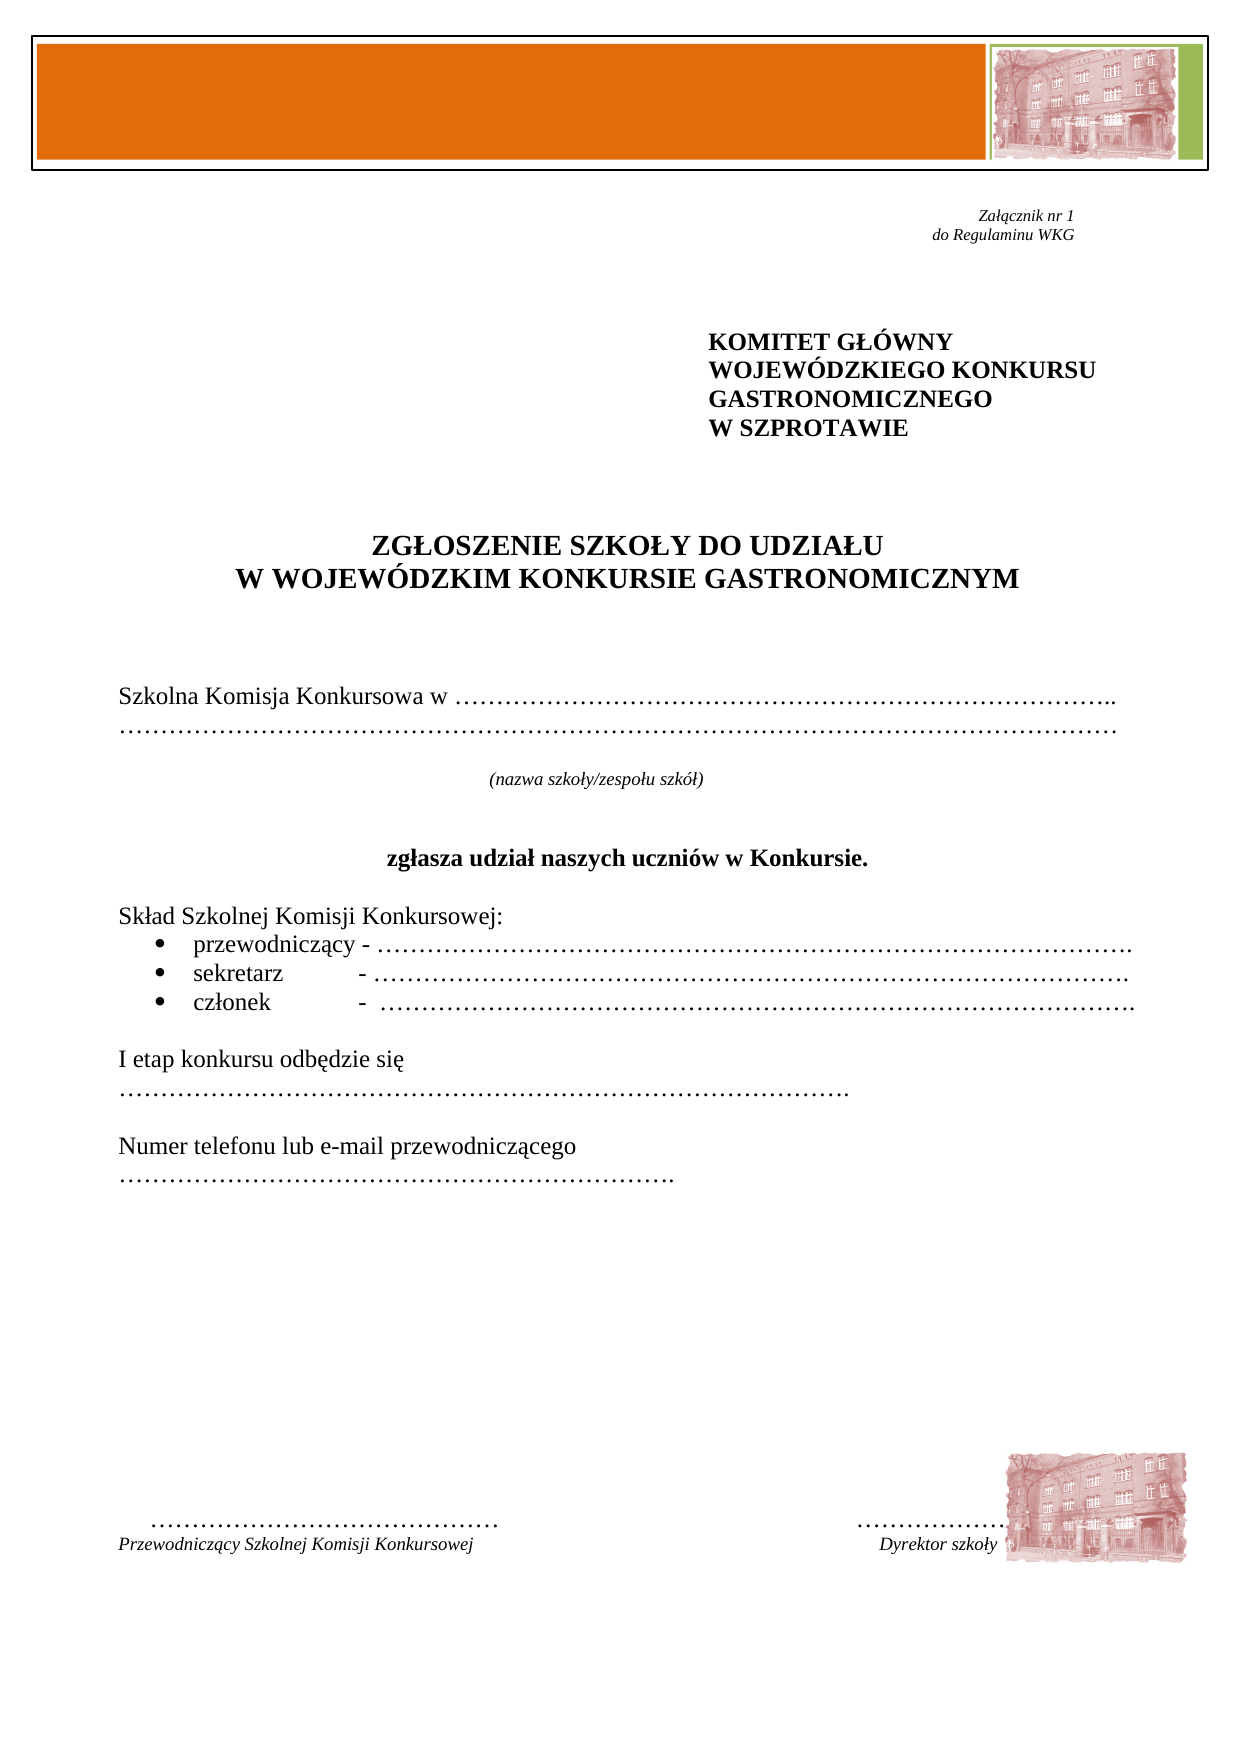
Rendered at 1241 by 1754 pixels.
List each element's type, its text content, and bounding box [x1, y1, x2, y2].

text Skład Szkolnej Komisji Konkursowej: [118, 901, 1137, 929]
text Załącznik nr 1 do Regulaminu WKG [118, 206, 1074, 244]
text WOJEWÓDZKIEGO KONKURSU [118, 356, 1137, 384]
list sekretarz - ………………………………………………………………………………. [156, 958, 1137, 987]
text W WOJEWÓDZKIM KONKURSIE GASTRONOMICZNYM [118, 562, 1137, 595]
text (nazwa szkoły/zespołu szkół) [118, 768, 1074, 789]
text Szkolna Komisja Konkursowa w …………………………………………………………………….. [118, 681, 1137, 710]
text W SZPROTAWIE [118, 413, 1137, 442]
text …………………………………… ……………………….. [118, 1504, 1003, 1533]
text Przewodniczący Szkolnej Komisji Konkursowej Dyrektor szkoły [118, 1533, 1003, 1555]
text I etap konkursu odbędzie się ……………………………………………………………………………. [118, 1044, 1137, 1102]
text ZGŁOSZENIE SZKOŁY DO UDZIAŁU [118, 528, 1137, 562]
list przewodniczący - ………………………………………………………………………………. [156, 929, 1137, 958]
text KOMITET GŁÓWNY [118, 327, 1137, 356]
text Numer telefonu lub e-mail przewodniczącego …………………………………………………………. [118, 1131, 1137, 1188]
text GASTRONOMICZNEGO [118, 384, 1137, 413]
list członek - ………………………………………………………………………………. [156, 987, 1137, 1016]
text ………………………………………………………………………………………………………… [118, 710, 1137, 739]
text zgłasza udział naszych uczniów w Konkursie. [118, 843, 1137, 872]
